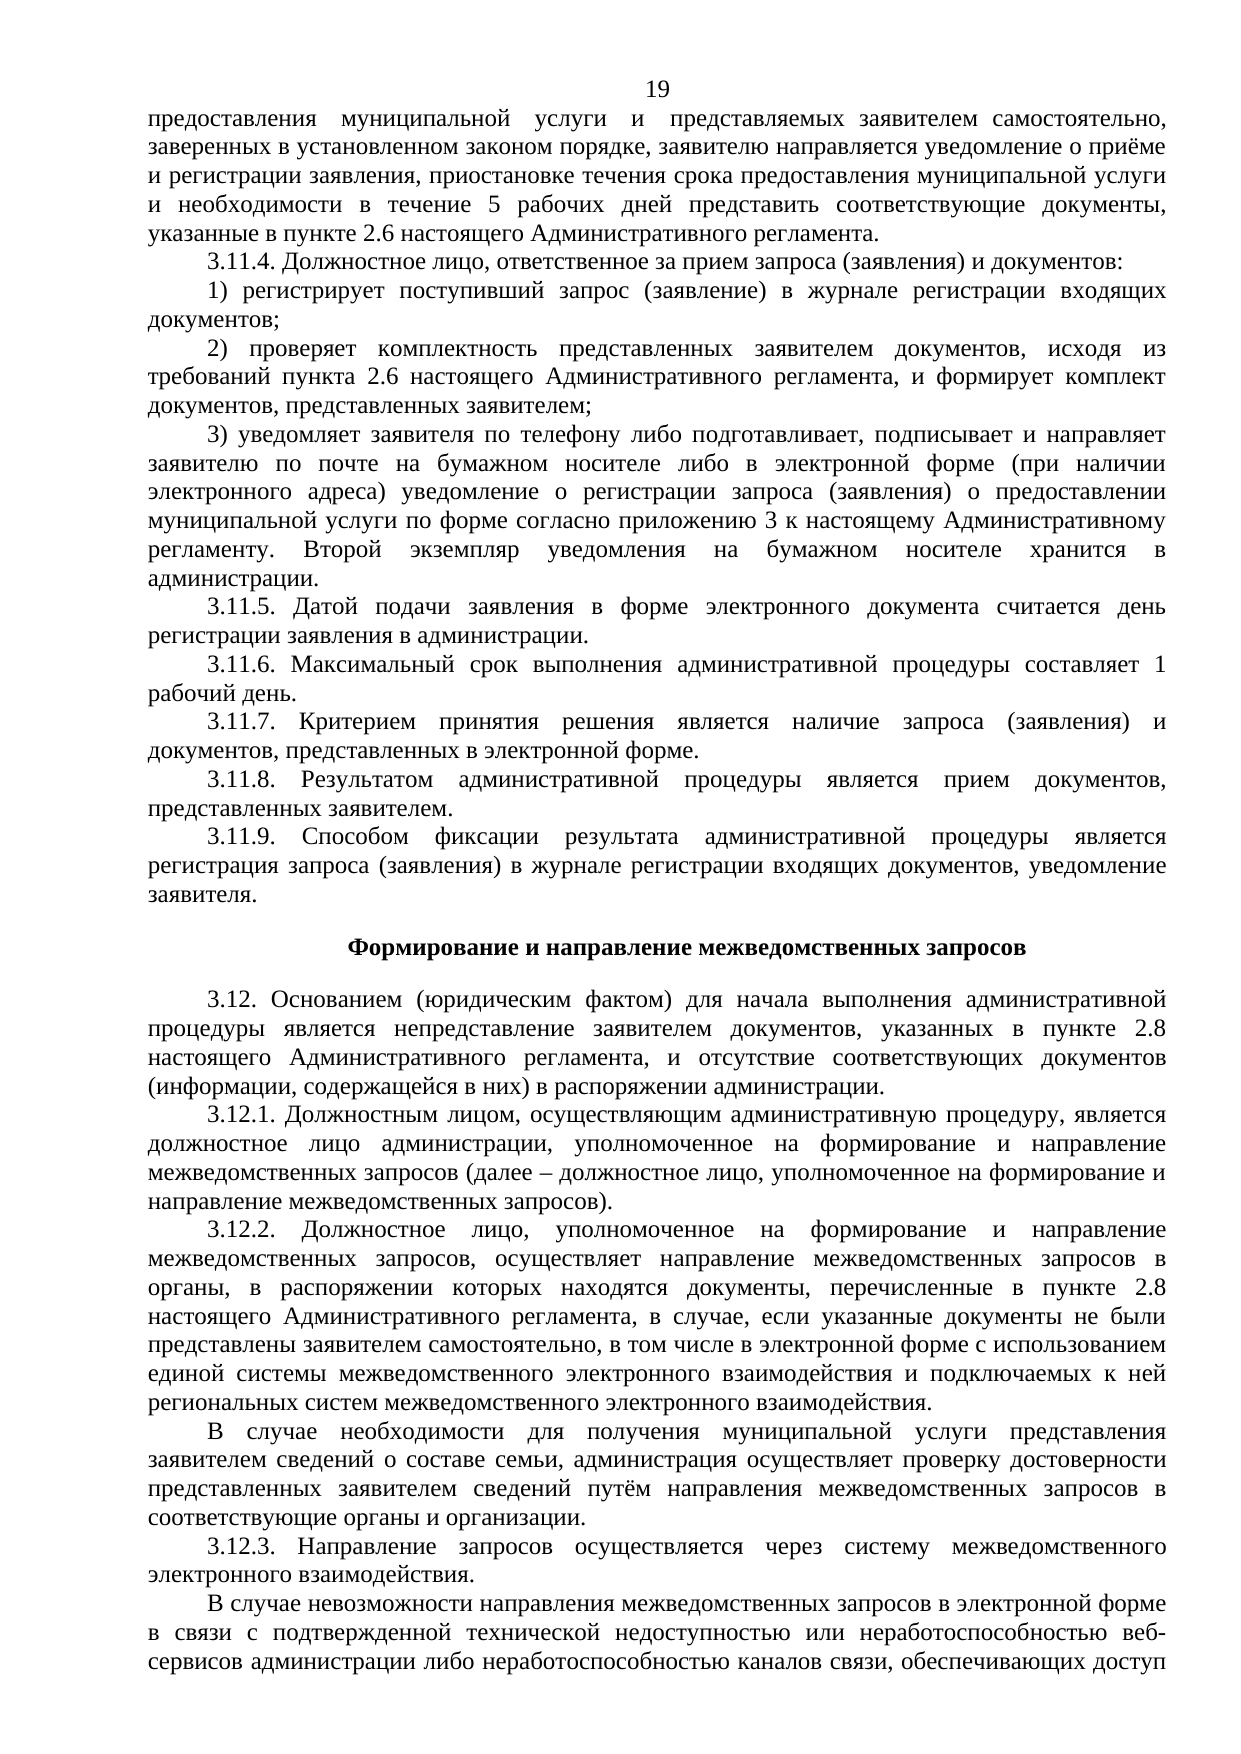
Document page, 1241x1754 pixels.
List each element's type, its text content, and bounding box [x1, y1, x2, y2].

text 3.11.4. Должностное лицо, ответственное за прием запроса (заявления) и документов: [148, 246, 1167, 275]
text 2) проверяет комплектность представленных заявителем документов, исходя из требований пункта 2.6 настоящего Административного регламента, и формирует комплект документов, представленных заявителем; [148, 333, 1167, 419]
text 3.11.9. Способом фиксации результата административной процедуры является регистрация запроса (заявления) в журнале регистрации входящих документов, уведомление заявителя. [148, 821, 1167, 908]
text В случае необходимости для получения муниципальной услуги представления заявителем сведений о составе семьи, администрация осуществляет проверку достоверности представленных заявителем сведений путём направления межведомственных запросов в соответствующие органы и организации. [148, 1416, 1167, 1531]
text 3.11.7. Критерием принятия решения является наличие запроса (заявления) и документов, представленных в электронной форме. [148, 706, 1167, 764]
text 3.11.6. Максимальный срок выполнения административной процедуры составляет 1 рабочий день. [148, 649, 1167, 706]
text Формирование и направление межведомственных запросов [148, 932, 1167, 960]
text 3.11.8. Результатом административной процедуры является прием документов, представленных заявителем. [148, 764, 1167, 821]
text 3.12. Основанием (юридическим фактом) для начала выполнения административной процедуры является непредставление заявителем документов, указанных в пункте 2.8 настоящего Административного регламента, и отсутствие соответствующих документов (информации, содержащейся в них) в распоряжении администрации. [148, 984, 1167, 1099]
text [148, 1588, 1167, 1674]
text 3.11.5. Датой подачи заявления в форме электронного документа считается день регистрации заявления в администрации. [148, 591, 1167, 649]
text 1) регистрирует поступивший запрос (заявление) в журнале регистрации входящих документов; [148, 275, 1167, 333]
text 3.12.1. Должностным лицом, осуществляющим административную процедуру, является должностное лицо администрации, уполномоченное на формирование и направление межведомственных запросов (далее – должностное лицо, уполномоченное на формирование и направление межведомственных запросов). [148, 1099, 1167, 1214]
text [148, 103, 1167, 246]
text 3.12.3. Направление запросов осуществляется через систему межведомственного электронного взаимодействия. [148, 1531, 1167, 1588]
text 3) уведомляет заявителя по телефону либо подготавливает, подписывает и направляет заявителю по почте на бумажном носителе либо в электронной форме (при наличии электронного адреса) уведомление о регистрации запроса (заявления) о предоставлении муниципальной услуги по форме согласно приложению 3 к настоящему Административному регламенту. Второй экземпляр уведомления на бумажном носителе хранится в администрации. [148, 419, 1167, 591]
text 3.12.2. Должностное лицо, уполномоченное на формирование и направление межведомственных запросов, осуществляет направление межведомственных запросов в органы, в распоряжении которых находятся документы, перечисленные в пункте 2.8 настоящего Административного регламента, в случае, если указанные документы не были представлены заявителем самостоятельно, в том числе в электронной форме с использованием единой системы межведомственного электронного взаимодействия и подключаемых к ней региональных систем межведомственного электронного взаимодействия. [148, 1214, 1167, 1416]
